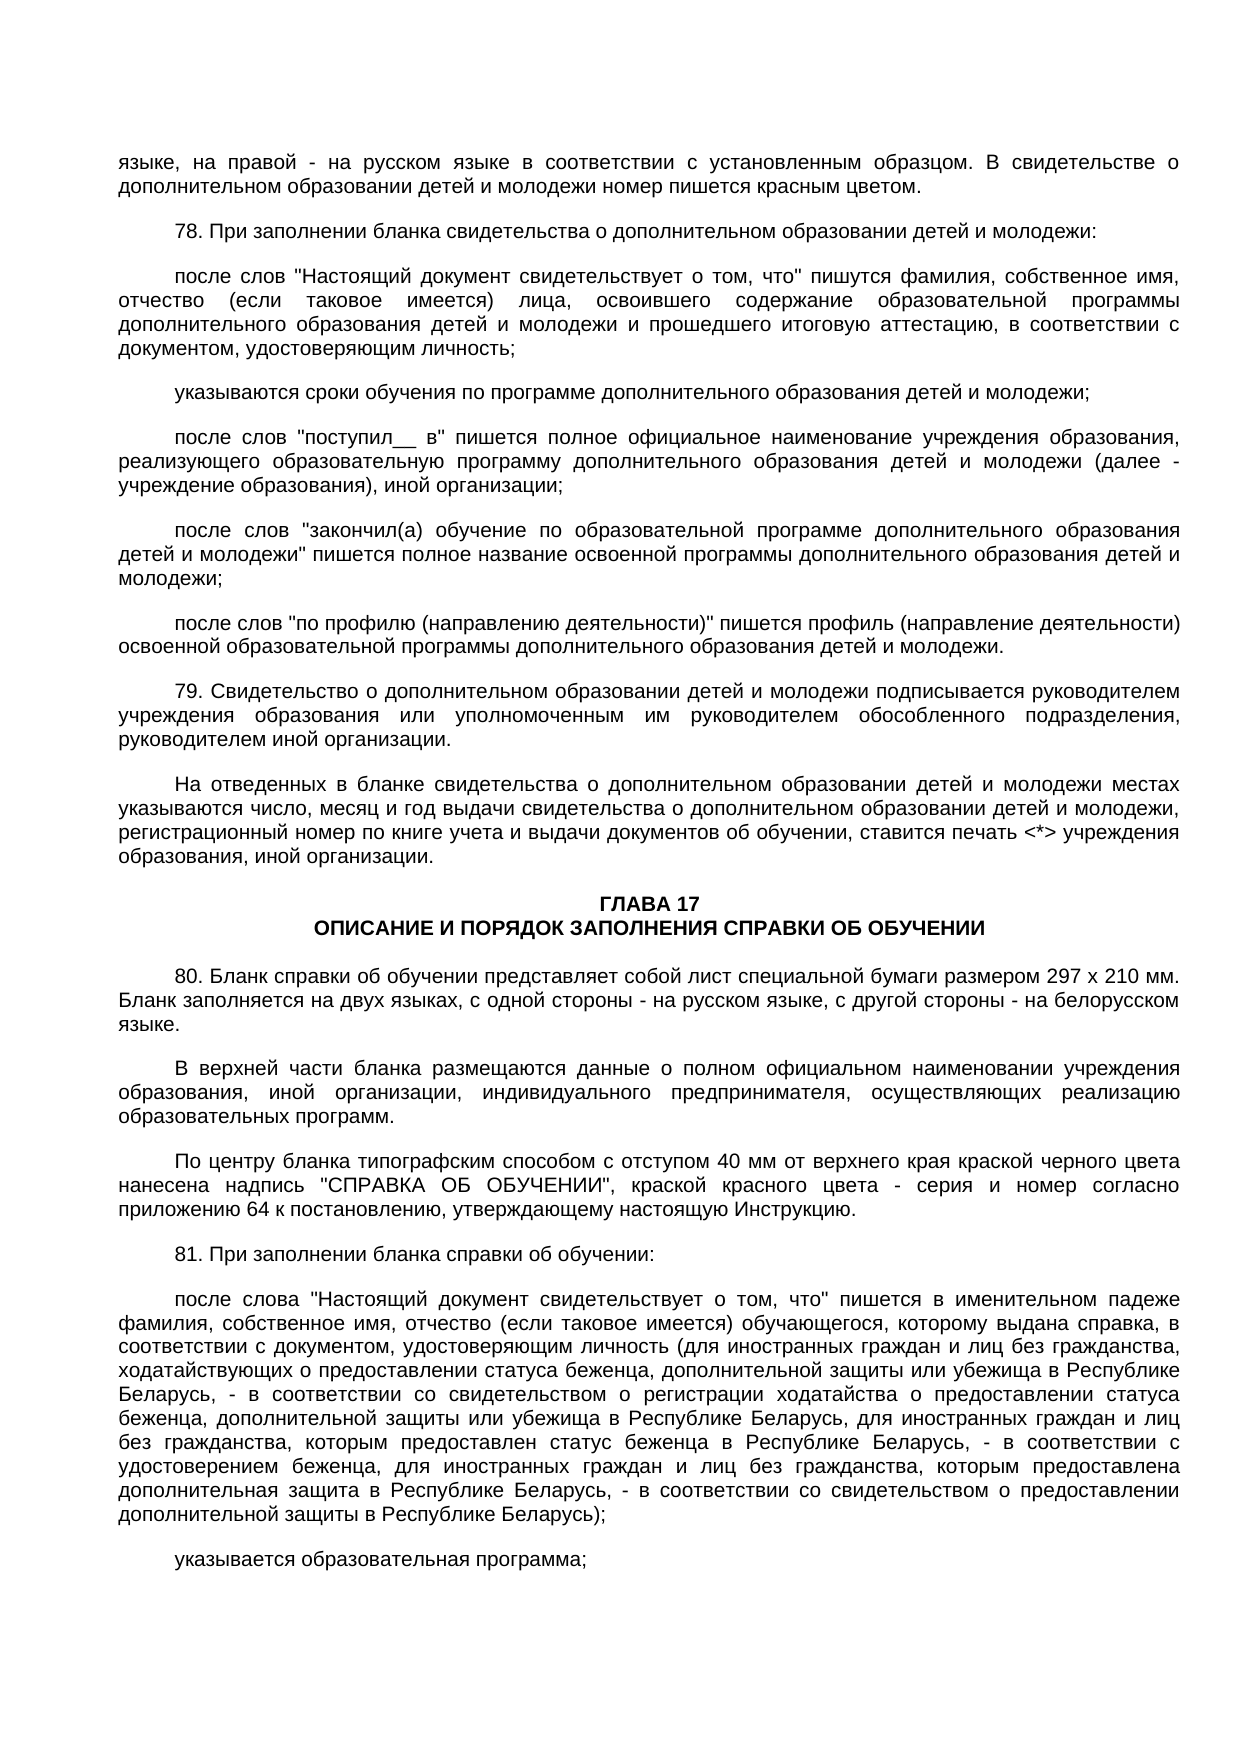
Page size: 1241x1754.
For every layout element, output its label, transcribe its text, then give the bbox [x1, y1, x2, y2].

text указывается образовательная программа; [118, 1547, 1181, 1571]
text ГЛАВА 17 [118, 892, 1181, 916]
text В верхней части бланка размещаются данные о полном официальном наименовании учреждения образования, иной организации, индивидуального предпринимателя, осуществляющих реализацию образовательных программ. [118, 1056, 1181, 1128]
text 81. При заполнении бланка справки об обучении: [118, 1242, 1181, 1266]
text 78. При заполнении бланка свидетельства о дополнительном образовании детей и молодежи: [118, 219, 1181, 243]
text 80. Бланк справки об обучении представляет собой лист специальной бумаги размером 297 х 210 мм. Бланк заполняется на двух языках, с одной стороны - на русском языке, с другой стороны - на белорусском языке. [118, 963, 1181, 1035]
text 79. Свидетельство о дополнительном образовании детей и молодежи подписывается руководителем учреждения образования или уполномоченным им руководителем обособленного подразделения, руководителем иной организации. [118, 679, 1181, 751]
text после слов "Настоящий документ свидетельствует о том, что" пишутся фамилия, собственное имя, отчество (если таковое имеется) лица, освоившего содержание образовательной программы дополнительного образования детей и молодежи и прошедшего итоговую аттестацию, в соответствии с документом, удостоверяющим личность; [118, 263, 1181, 359]
text после слов "по профилю (направлению деятельности)" пишется профиль (направление деятельности) освоенной образовательной программы дополнительного образования детей и молодежи. [118, 610, 1181, 658]
text На отведенных в бланке свидетельства о дополнительном образовании детей и молодежи местах указываются число, месяц и год выдачи свидетельства о дополнительном образовании детей и молодежи, регистрационный номер по книге учета и выдачи документов об обучении, ставится печать <*> учреждения образования, иной организации. [118, 772, 1181, 868]
text указываются сроки обучения по программе дополнительного образования детей и молодежи; [118, 380, 1181, 404]
text ОПИСАНИЕ И ПОРЯДОК ЗАПОЛНЕНИЯ СПРАВКИ ОБ ОБУЧЕНИИ [118, 916, 1181, 939]
text после слов "закончил(а) обучение по образовательной программе дополнительного образования детей и молодежи" пишется полное название освоенной программы дополнительного образования детей и молодежи; [118, 518, 1181, 589]
text По центру бланка типографским способом с отступом 40 мм от верхнего края краской черного цвета нанесена надпись "СПРАВКА ОБ ОБУЧЕНИИ", краской красного цвета - серия и номер согласно приложению 64 к постановлению, утверждающему настоящую Инструкцию. [118, 1149, 1181, 1221]
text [118, 150, 1181, 198]
text после слов "поступил__ в" пишется полное официальное наименование учреждения образования, реализующего образовательную программу дополнительного образования детей и молодежи (далее - учреждение образования), иной организации; [118, 425, 1181, 497]
text после слова "Настоящий документ свидетельствует о том, что" пишется в именительном падеже фамилия, собственное имя, отчество (если таковое имеется) обучающегося, которому выдана справка, в соответствии с документом, удостоверяющим личность (для иностранных граждан и лиц без гражданства, ходатайствующих о предоставлении статуса беженца, дополнительной защиты или убежища в Республике Беларусь, - в соответствии со свидетельством о регистрации ходатайства о предоставлении статуса беженца, дополнительной защиты или убежища в Республике Беларусь, для иностранных граждан и лиц без гражданства, которым предоставлен статус беженца в Республике Беларусь, - в соответствии с удостоверением беженца, для иностранных граждан и лиц без гражданства, которым предоставлена дополнительная защита в Республике Беларусь, - в соответствии со свидетельством о предоставлении дополнительной защиты в Республике Беларусь); [118, 1286, 1181, 1526]
